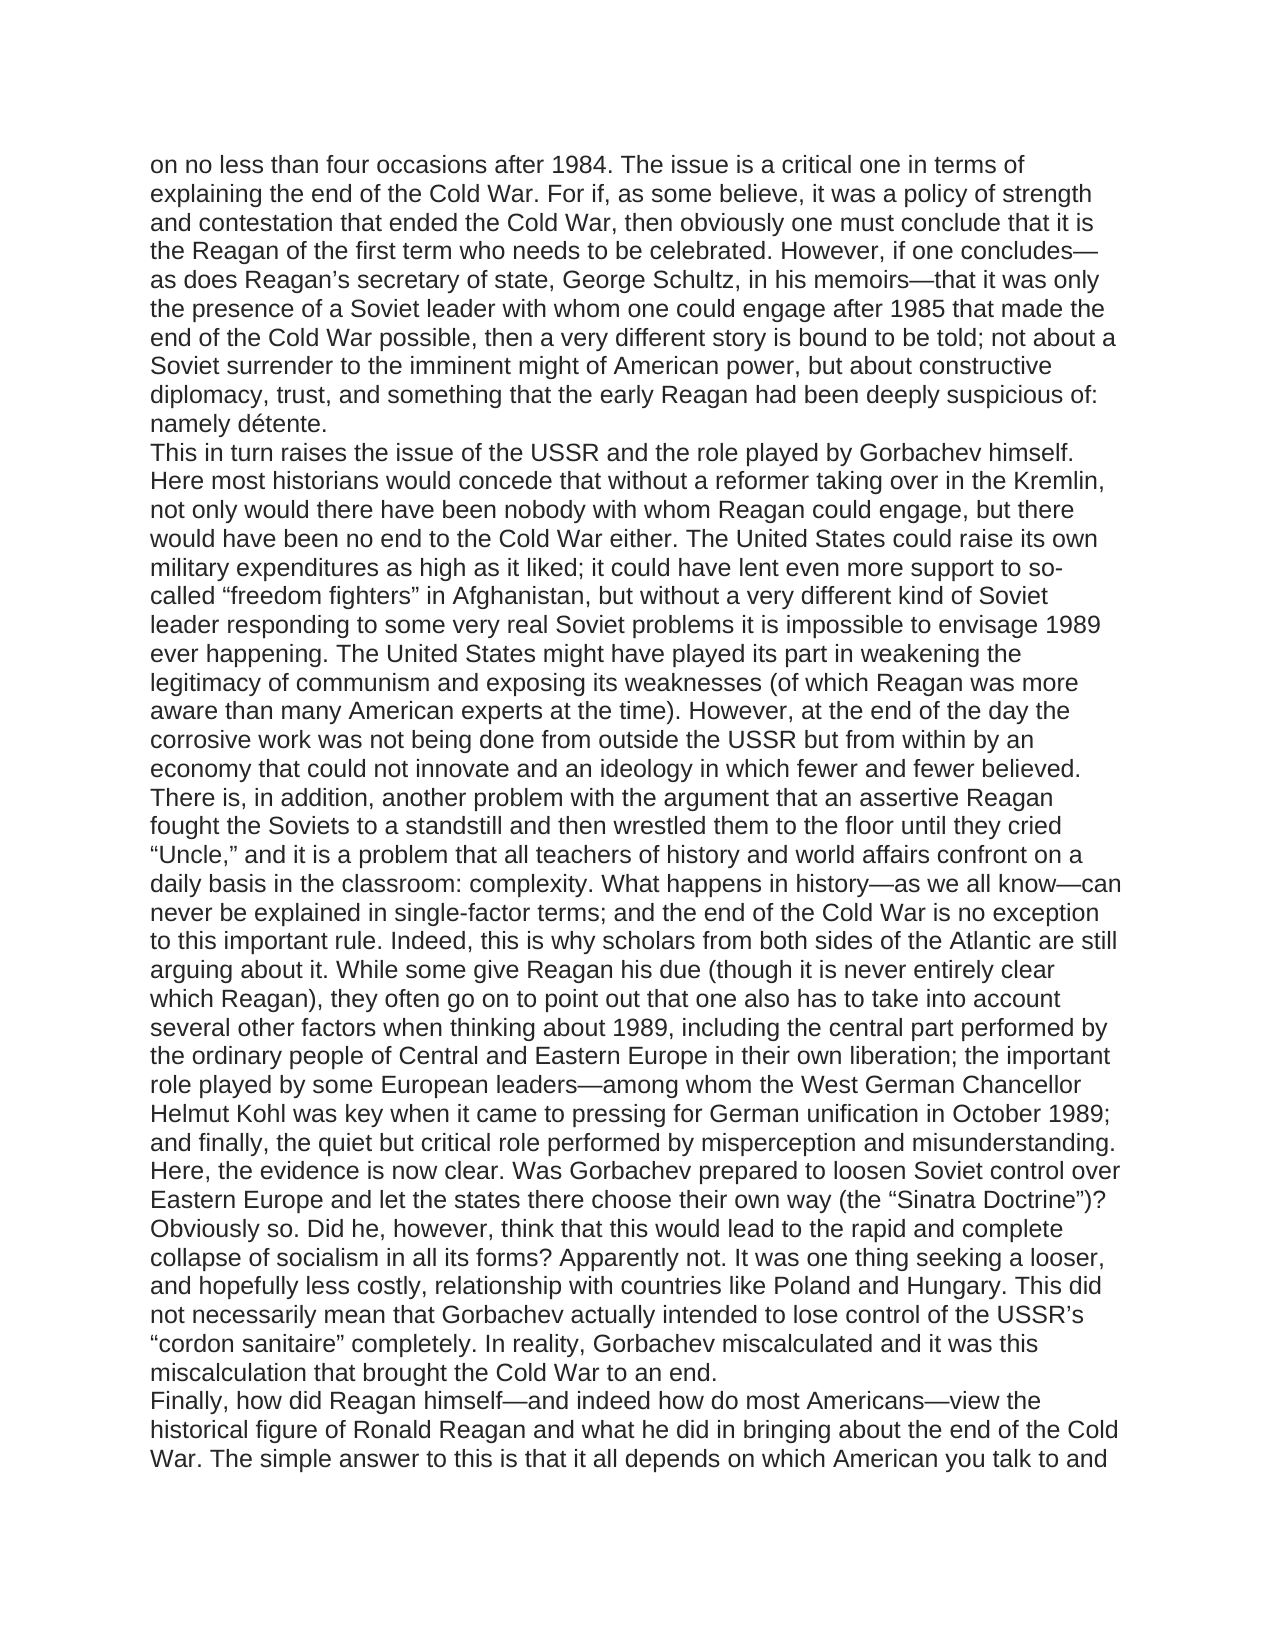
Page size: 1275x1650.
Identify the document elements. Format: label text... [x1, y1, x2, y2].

text There is, in addition, another problem with the argument that an assertive Reagan fought the Soviets to a standstill and then wrestled them to the floor until they cried “Uncle,” and it is a problem that all teachers of history and world affairs confront on a daily basis in the classroom: complexity. What happens in history—as we all know—can never be explained in single-factor terms; and the end of the Cold War is no exception to this important rule. Indeed, this is why scholars from both sides of the Atlantic are still arguing about it. While some give Reagan his due (though it is never entirely clear which Reagan), they often go on to point out that one also has to take into account several other factors when thinking about 1989, including the central part performed by the ordinary people of Central and Eastern Europe in their own liberation; the important role played by some European leaders—among whom the West German Chancellor Helmut Kohl was key when it came to pressing for German unification in October 1989; and finally, the quiet but critical role performed by misperception and misunderstanding. Here, the evidence is now clear. Was Gorbachev prepared to loosen Soviet control over Eastern Europe and let the states there choose their own way (the “Sinatra Doctrine”)? Obviously so. Did he, however, think that this would lead to the rapid and complete collapse of socialism in all its forms? Apparently not. It was one thing seeking a looser, and hopefully less costly, relationship with countries like Poland and Hungary. This did not necessarily mean that Gorbachev actually intended to lose control of the USSR’s “cordon sanitaire” completely. In reality, Gorbachev miscalculated and it was this miscalculation that brought the Cold War to an end. [150, 782, 1125, 1386]
text This in turn raises the issue of the USSR and the role played by Gorbachev himself. Here most historians would concede that without a reformer taking over in the Kremlin, not only would there have been nobody with whom Reagan could engage, but there would have been no end to the Cold War either. The United States could raise its own military expenditures as high as it liked; it could have lent even more support to so-called “freedom fighters” in Afghanistan, but without a very different kind of Soviet leader responding to some very real Soviet problems it is impossible to envisage 1989 ever happening. The United States might have played its part in weakening the legitimacy of communism and exposing its weaknesses (of which Reagan was more aware than many American experts at the time). However, at the end of the day the corrosive work was not being done from outside the USSR but from within by an economy that could not innovate and an ideology in which fewer and fewer believed. [150, 437, 1125, 782]
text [150, 150, 1125, 437]
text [150, 1386, 1125, 1472]
